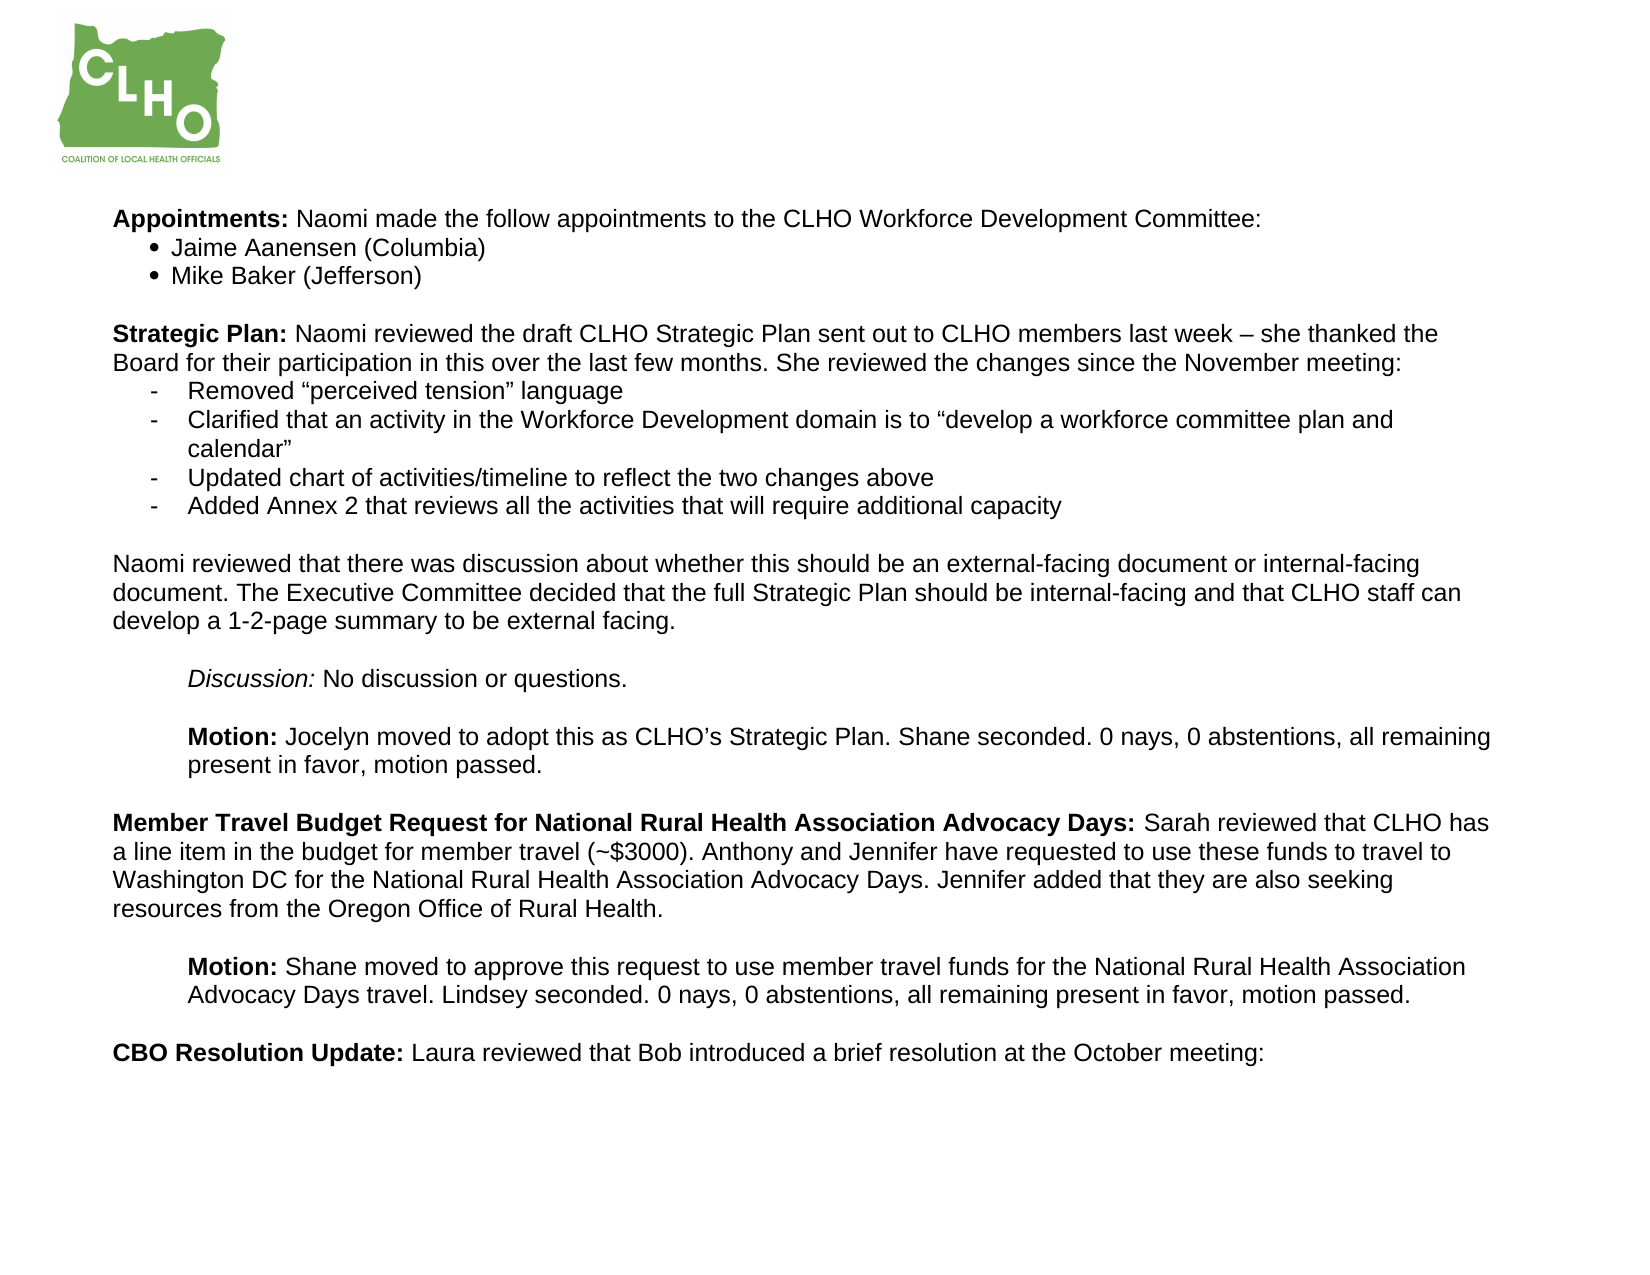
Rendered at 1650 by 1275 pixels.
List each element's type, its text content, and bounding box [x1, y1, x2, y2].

list Added Annex 2 that reviews all the activities that will require additional capacity [150, 491, 1500, 520]
list Mike Baker (Jefferson) [150, 261, 1500, 290]
text CBO Resolution Update: Laura reviewed that Bob introduced a brief resolution at the October meeting: [112, 1038, 1500, 1066]
text Motion: Shane moved to approve this request to use member travel funds for the National Rural Health Association Advocacy Days travel. Lindsey seconded. 0 nays, 0 abstentions, all remaining present in favor, motion passed. [187, 951, 1500, 1009]
text Naomi reviewed that there was discussion about whether this should be an external-facing document or internal-facing document. The Executive Committee decided that the full Strategic Plan should be internal-facing and that CLHO staff can develop a 1-2-page summary to be external facing. [112, 549, 1500, 635]
text Member Travel Budget Request for National Rural Health Association Advocacy Days: Sarah reviewed that CLHO has a line item in the budget for member travel (~$3000). Anthony and Jennifer have requested to use these funds to travel to Washington DC for the National Rural Health Association Advocacy Days. Jennifer added that they are also seeking resources from the Oregon Office of Rural Health. [112, 808, 1500, 923]
picture [56, 8, 227, 175]
text Discussion: No discussion or questions. [112, 664, 1500, 693]
text Strategic Plan: Naomi reviewed the draft CLHO Strategic Plan sent out to CLHO members last week – she thanked the Board for their participation in this over the last few months. She reviewed the changes since the November meeting: [112, 319, 1500, 376]
list Jaime Aanensen (Columbia) [150, 232, 1500, 261]
list Clarified that an activity in the Workforce Development domain is to “develop a workforce committee plan and calendar” [150, 405, 1500, 463]
list Removed “perceived tension” language [150, 376, 1500, 405]
text Appointments: Naomi made the follow appointments to the CLHO Workforce Development Committee: [112, 204, 1500, 232]
list Updated chart of activities/timeline to reflect the two changes above [150, 463, 1500, 491]
text Motion: Jocelyn moved to adopt this as CLHO’s Strategic Plan. Shane seconded. 0 nays, 0 abstentions, all remaining present in favor, motion passed. [187, 721, 1500, 779]
